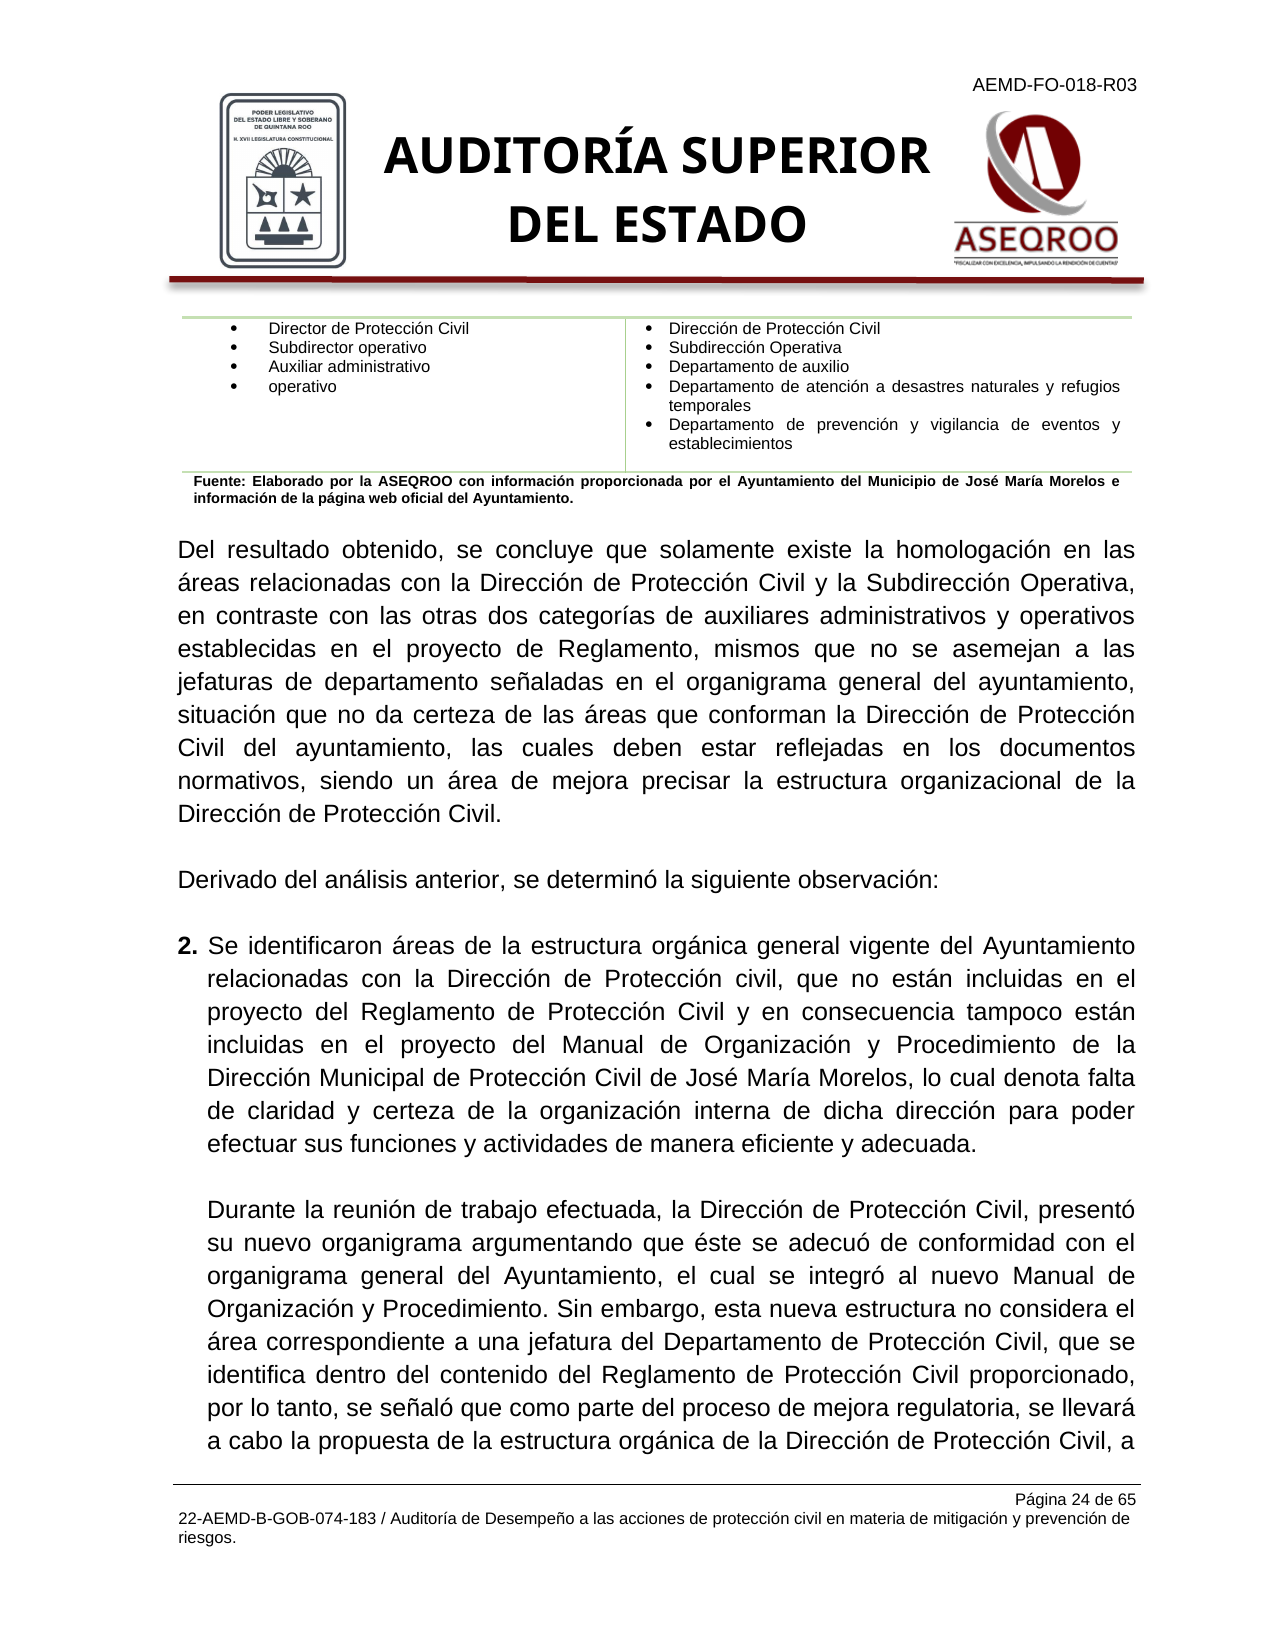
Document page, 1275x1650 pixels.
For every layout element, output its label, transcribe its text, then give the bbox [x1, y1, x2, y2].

picture [219, 92, 347, 269]
text Del resultado obtenido, se concluye que solamente existe la homologación en las áreas relacionadas con la Dirección de Protección Civil y la Subdirección Operativa, en contraste con las otras dos categorías de auxiliares administrativos y operativos establecidas en el proyecto de Reglamento, mismos que no se asemejan a las jefaturas de departamento señaladas en el organigrama general del ayuntamiento, situación que no da certeza de las áreas que conforman la Dirección de Protección Civil del ayuntamiento, las cuales deben estar reflejadas en los documentos normativos, siendo un área de mejora precisar la estructura organizacional de la Dirección de Protección Civil. [177, 535, 1137, 828]
list Derivado del análisis anterior, se determinó la siguiente observación: [177, 865, 1137, 894]
picture [954, 111, 1118, 266]
text 2. Se identificaron áreas de la estructura orgánica general vigente del Ayuntamiento relacionadas con la Dirección de Protección civil, que no están incluidas en el proyecto del Reglamento de Protección Civil y en consecuencia tampoco están incluidas en el proyecto del Manual de Organización y Procedimiento de la Dirección Municipal de Protección Civil de José María Morelos, lo cual denota falta de claridad y certeza de la organización interna de dicha dirección para poder efectuar sus funciones y actividades de manera eficiente y adecuada. [177, 931, 1137, 1158]
table_cell Dirección de Protección Civil Subdirección Operativa Departamento de auxilio Departamento de atención a desastres naturales y refugios temporales Departamento de prevención y vigilancia de eventos y establecimientos [626, 319, 1132, 471]
table_cell Fuente: Elaborado por la ASEQROO con información proporcionada por el Ayuntamiento del Municipio de José María Morelos e información de la página web oficial del Ayuntamiento. [182, 473, 1132, 535]
table_cell Director de Protección Civil Subdirector operativo Auxiliar administrativo operativo [182, 319, 625, 471]
